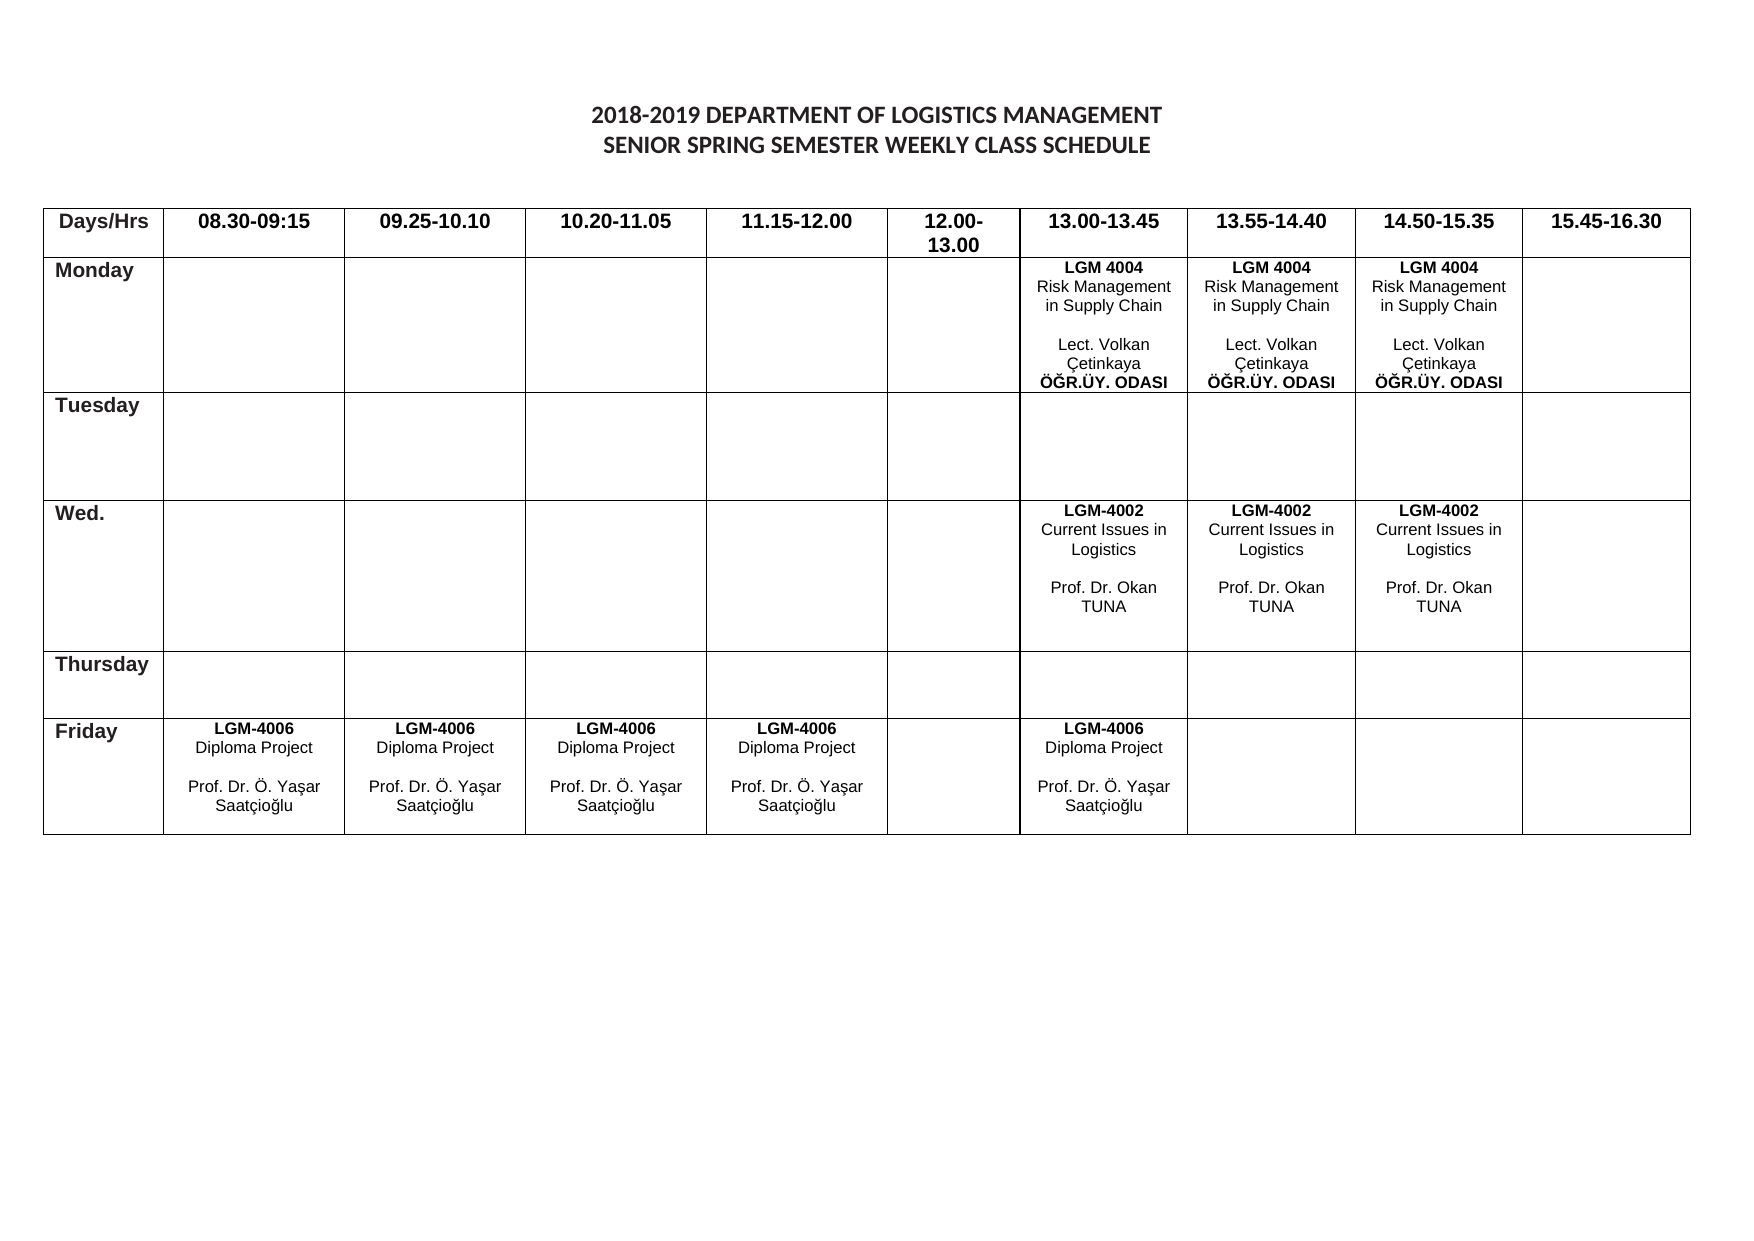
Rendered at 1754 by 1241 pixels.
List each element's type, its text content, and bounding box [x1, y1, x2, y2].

table_cell [1523, 501, 1690, 651]
table_header 11.15-12.00 [707, 209, 887, 257]
table_cell LGM-4002 Current Issues in Logistics Prof. Dr. Okan TUNA [1021, 501, 1187, 651]
table_header 10.20-11.05 [526, 209, 706, 257]
table_cell [1356, 652, 1522, 718]
table_cell [164, 393, 344, 500]
table_header 09.25-10.10 [345, 209, 525, 257]
table_cell LGM-4006 Diploma Project Prof. Dr. Ö. Yaşar Saatçioğlu [345, 719, 525, 834]
table_cell [888, 393, 1019, 500]
table_cell [526, 393, 706, 500]
table_cell [526, 652, 706, 718]
table_cell [707, 501, 887, 651]
table_cell [164, 258, 344, 392]
table_cell LGM-4006 Diploma Project Prof. Dr. Ö. Yaşar Saatçioğlu [526, 719, 706, 834]
table_cell [1021, 393, 1187, 500]
table_cell [1523, 393, 1690, 500]
table_cell LGM 4004 Risk Management in Supply Chain Lect. Volkan Çetinkaya ÖĞR.ÜY. ODASI [1188, 258, 1355, 392]
table_cell [345, 393, 525, 500]
table_header 15.45-16.30 [1523, 209, 1690, 257]
table_cell Wed. [44, 501, 163, 651]
table_cell [526, 258, 706, 392]
text 2018-2019 DEPARTMENT OF LOGISTICS MANAGEMENT [75, 99, 1679, 129]
table_cell LGM 4004 Risk Management in Supply Chain Lect. Volkan Çetinkaya ÖĞR.ÜY. ODASI [1021, 258, 1187, 392]
table_cell [345, 501, 525, 651]
table_cell [1188, 719, 1355, 834]
table_cell [1356, 393, 1522, 500]
table_header 12.00-13.00 [888, 209, 1019, 257]
table_cell [345, 652, 525, 718]
table_cell [526, 501, 706, 651]
table_cell [1356, 719, 1522, 834]
table_cell Monday [44, 258, 163, 392]
table_cell [888, 652, 1019, 718]
table_cell [164, 501, 344, 651]
table_cell [1188, 393, 1355, 500]
table_header 13.55-14.40 [1188, 209, 1355, 257]
table_header Days/Hrs [44, 209, 163, 257]
table_cell Tuesday [44, 393, 163, 500]
table_cell Thursday [44, 652, 163, 718]
table_cell LGM-4002 Current Issues in Logistics Prof. Dr. Okan TUNA [1188, 501, 1355, 651]
table_cell [1188, 652, 1355, 718]
table_cell [164, 652, 344, 718]
table_cell Friday [44, 719, 163, 834]
table_cell [1021, 652, 1187, 718]
table_cell [707, 652, 887, 718]
table_cell [888, 501, 1019, 651]
text SENIOR SPRING SEMESTER WEEKLY CLASS SCHEDULE [75, 129, 1679, 160]
table_header 08.30-09:15 [164, 209, 344, 257]
table_cell LGM-4002 Current Issues in Logistics Prof. Dr. Okan TUNA [1356, 501, 1522, 651]
table_cell LGM-4006 Diploma Project Prof. Dr. Ö. Yaşar Saatçioğlu [164, 719, 344, 834]
table_cell LGM-4006 Diploma Project Prof. Dr. Ö. Yaşar Saatçioğlu [1021, 719, 1187, 834]
table_cell [707, 258, 887, 392]
table_cell [888, 258, 1019, 392]
table_cell [1523, 652, 1690, 718]
table_cell [345, 258, 525, 392]
table_cell LGM-4006 Diploma Project Prof. Dr. Ö. Yaşar Saatçioğlu [707, 719, 887, 834]
table_cell LGM 4004 Risk Management in Supply Chain Lect. Volkan Çetinkaya ÖĞR.ÜY. ODASI [1356, 258, 1522, 392]
table_cell [1523, 258, 1690, 392]
table_cell [1523, 719, 1690, 834]
table_header 13.00-13.45 [1021, 209, 1187, 257]
table_header 14.50-15.35 [1356, 209, 1522, 257]
table_cell [707, 393, 887, 500]
table_cell [888, 719, 1019, 834]
